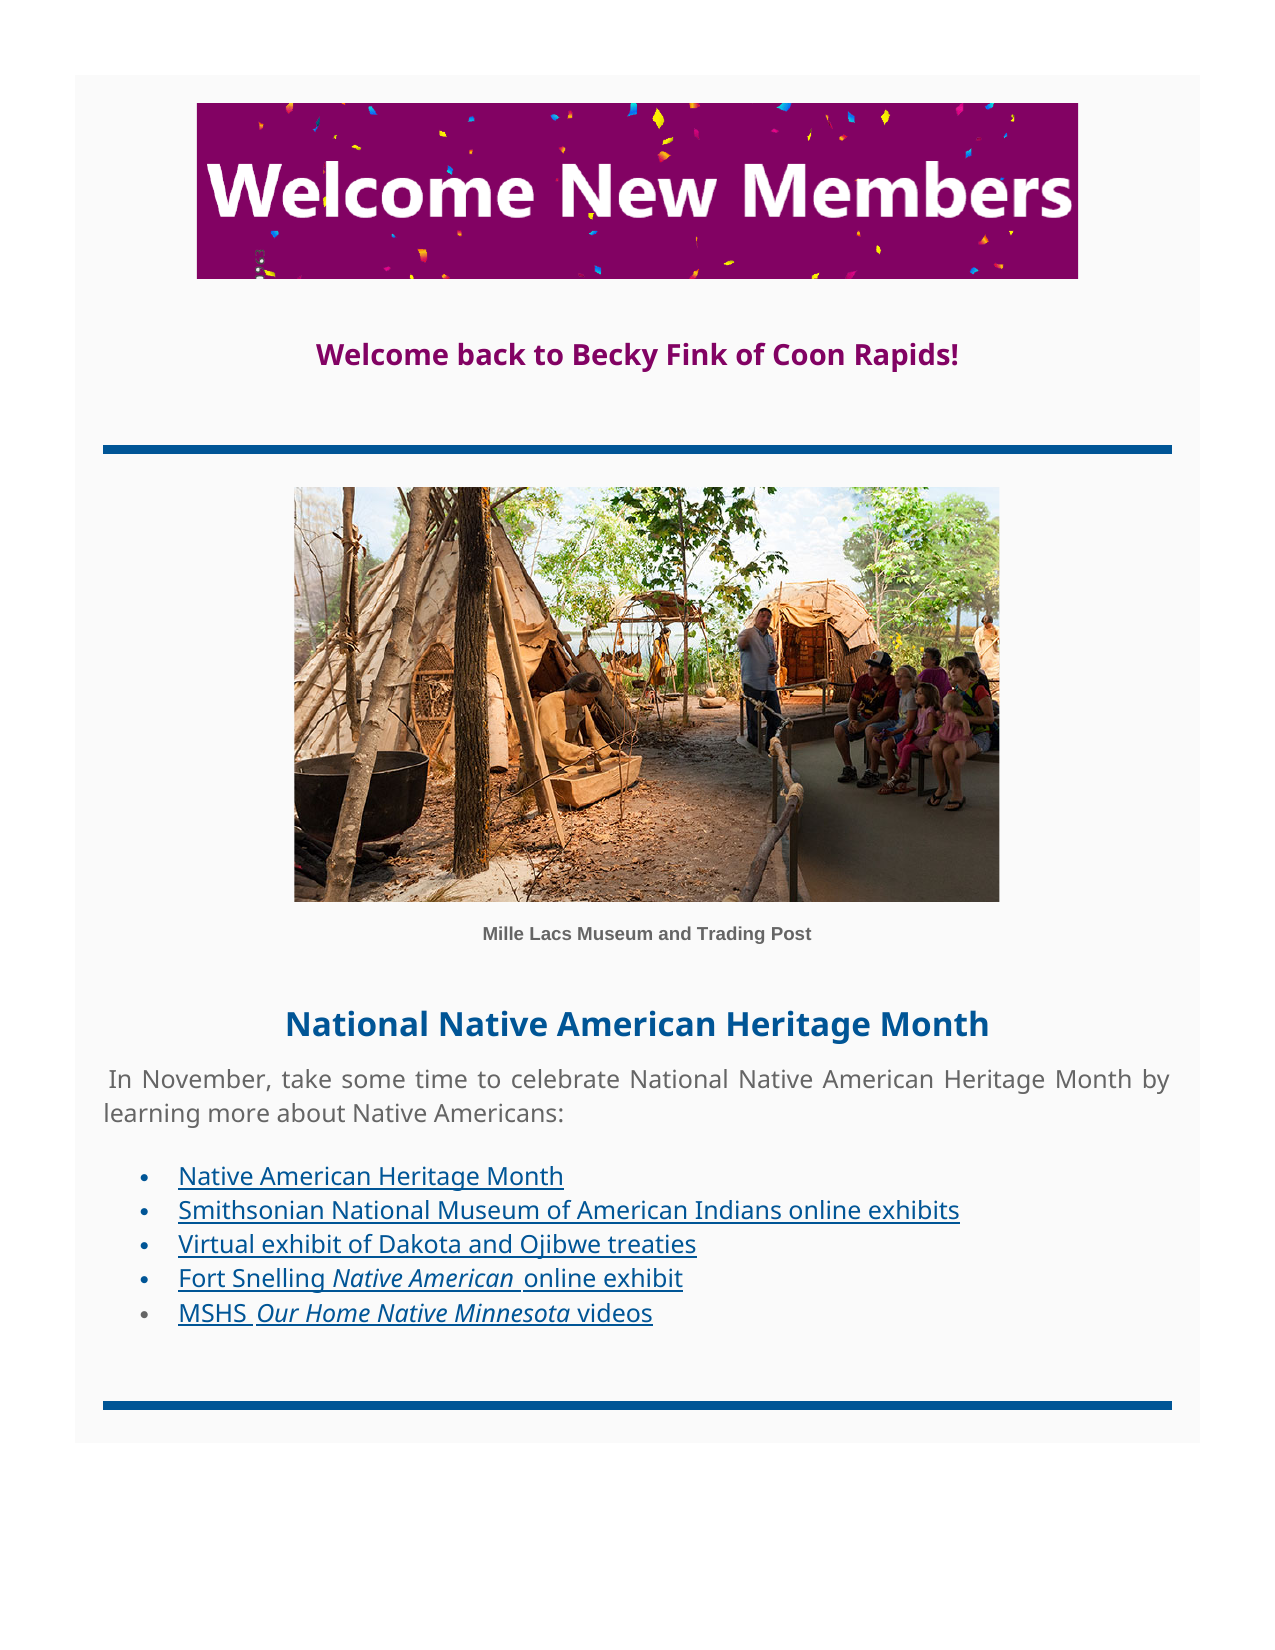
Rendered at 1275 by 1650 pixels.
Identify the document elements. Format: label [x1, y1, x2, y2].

table_cell [75, 75, 1200, 1443]
picture [196, 103, 1079, 279]
picture [294, 487, 1000, 902]
